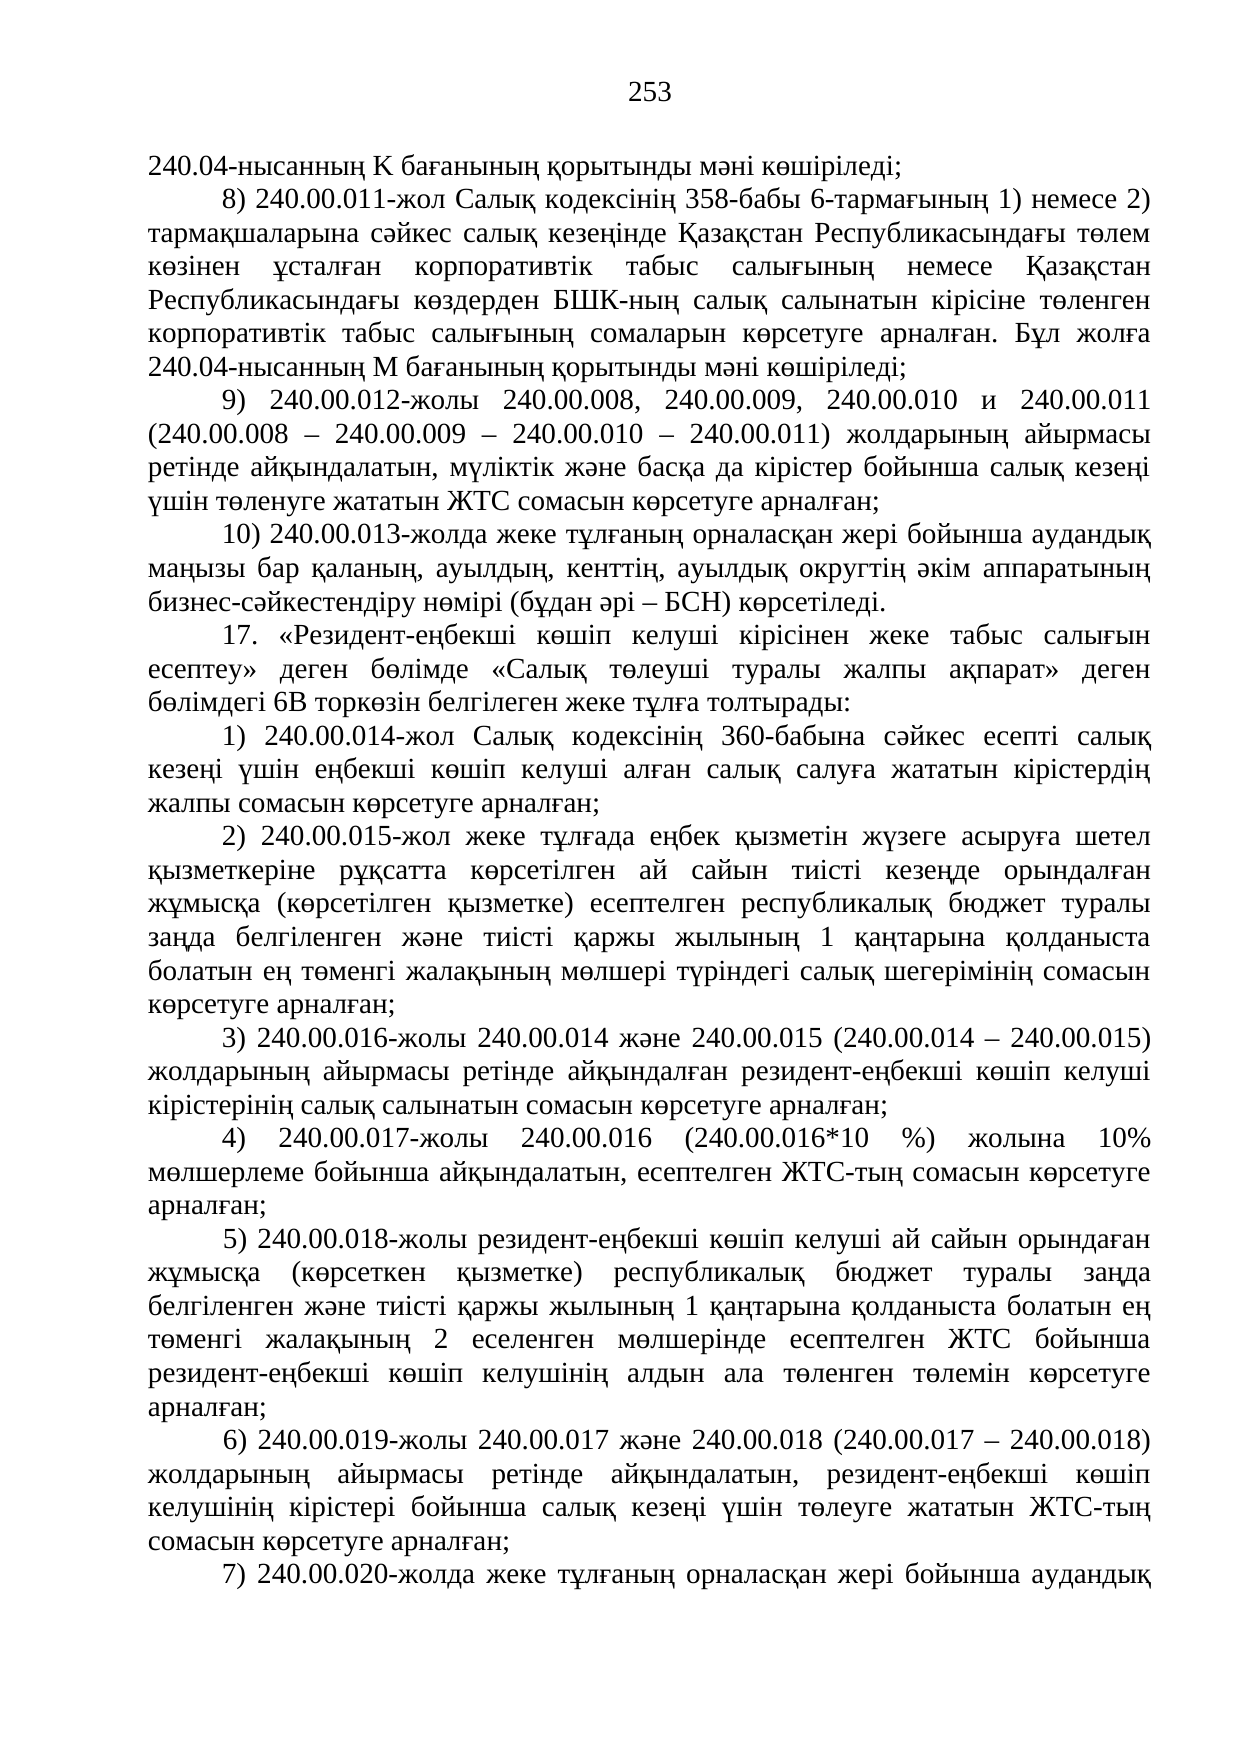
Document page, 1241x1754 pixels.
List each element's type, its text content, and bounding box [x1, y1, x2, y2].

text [148, 1556, 1152, 1590]
text 9) 240.00.012-жолы 240.00.008, 240.00.009, 240.00.010 и 240.00.011 (240.00.008 – 240.00.009 – 240.00.010 – 240.00.011) жолдарының айырмасы ретінде айқындалатын, мүліктік және басқа да кірістер бойынша салық кезеңі үшін төленуге жататын ЖТС сомасын көрсетуге арналған; [148, 382, 1152, 517]
text 17. «Резидент-еңбекші көшіп келуші кірісінен жеке табыс салығын есептеу» деген бөлімде «Салық төлеуші туралы жалпы ақпарат» деген бөлімдегі 6В торкөзін белгілеген жеке тұлға толтырады: [148, 617, 1152, 718]
text 2) 240.00.015-жол жеке тұлғада еңбек қызметін жүзеге асыруға шетел қызметкеріне рұқсатта көрсетілген ай сайын тиісті кезеңде орындалған жұмысқа (көрсетілген қызметке) есептелген республикалық бюджет туралы заңда белгiленген және тиiстi қаржы жылының 1 қаңтарына қолданыста болатын ең төменгі жалақының мөлшері түріндегі салық шегерімінің сомасын көрсетуге арналған; [148, 818, 1152, 1020]
text 6) 240.00.019-жолы 240.00.017 және 240.00.018 (240.00.017 – 240.00.018) жолдарының айырмасы ретінде айқындалатын, резидент-еңбекші көшіп келушінің кірістері бойынша салық кезеңі үшін төлеуге жататын ЖТС-тың сомасын көрсетуге арналған; [148, 1422, 1152, 1556]
text 5) 240.00.018-жолы резидент-еңбекші көшіп келуші ай сайын орындаған жұмысқа (көрсеткен қызметке) республикалық бюджет туралы заңда белгiленген және тиiстi қаржы жылының 1 қаңтарына қолданыста болатын ең төменгі жалақының 2 еселенген мөлшерінде есептелген ЖТС бойынша резидент-еңбекші көшіп келушінің алдын ала төленген төлемін көрсетуге арналған; [148, 1221, 1152, 1422]
text 4) 240.00.017-жолы 240.00.016 (240.00.016*10 %) жолына 10% мөлшерлеме бойынша айқындалатын, есептелген ЖТС-тың сомасын көрсетуге арналған; [148, 1120, 1152, 1221]
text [148, 148, 1152, 181]
text 3) 240.00.016-жолы 240.00.014 және 240.00.015 (240.00.014 – 240.00.015) жолдарының айырмасы ретінде айқындалған резидент-еңбекші көшіп келуші кірістерінің салық салынатын сомасын көрсетуге арналған; [148, 1020, 1152, 1120]
text 1) 240.00.014-жол Салық кодексінің 360-бабына сәйкес есепті салық кезеңі үшін еңбекші көшіп келуші алған салық салуға жататын кірістердің жалпы сомасын көрсетуге арналған; [148, 718, 1152, 818]
text 10) 240.00.013-жолда жеке тұлғаның орналасқан жері бойынша аудандық маңызы бар қаланың, ауылдың, кенттің, ауылдық округтiң әкім аппаратының бизнес-сәйкестендіру нөмірі (бұдан әрі – БСН) көрсетіледі. [148, 517, 1152, 617]
text 8) 240.00.011-жол Салық кодексінің 358-бабы 6-тармағының 1) немесе 2) тармақшаларына сәйкес салық кезеңінде Қазақстан Республикасындағы төлем көзінен ұсталған корпоративтік табыс салығының немесе Қазақстан Республикасындағы көздерден БШК-ның салық салынатын кірісіне төленген корпоративтік табыс салығының сомаларын көрсетуге арналған. Бұл жолға 240.04-нысанның M бағанының қорытынды мәні көшіріледі; [148, 181, 1152, 382]
